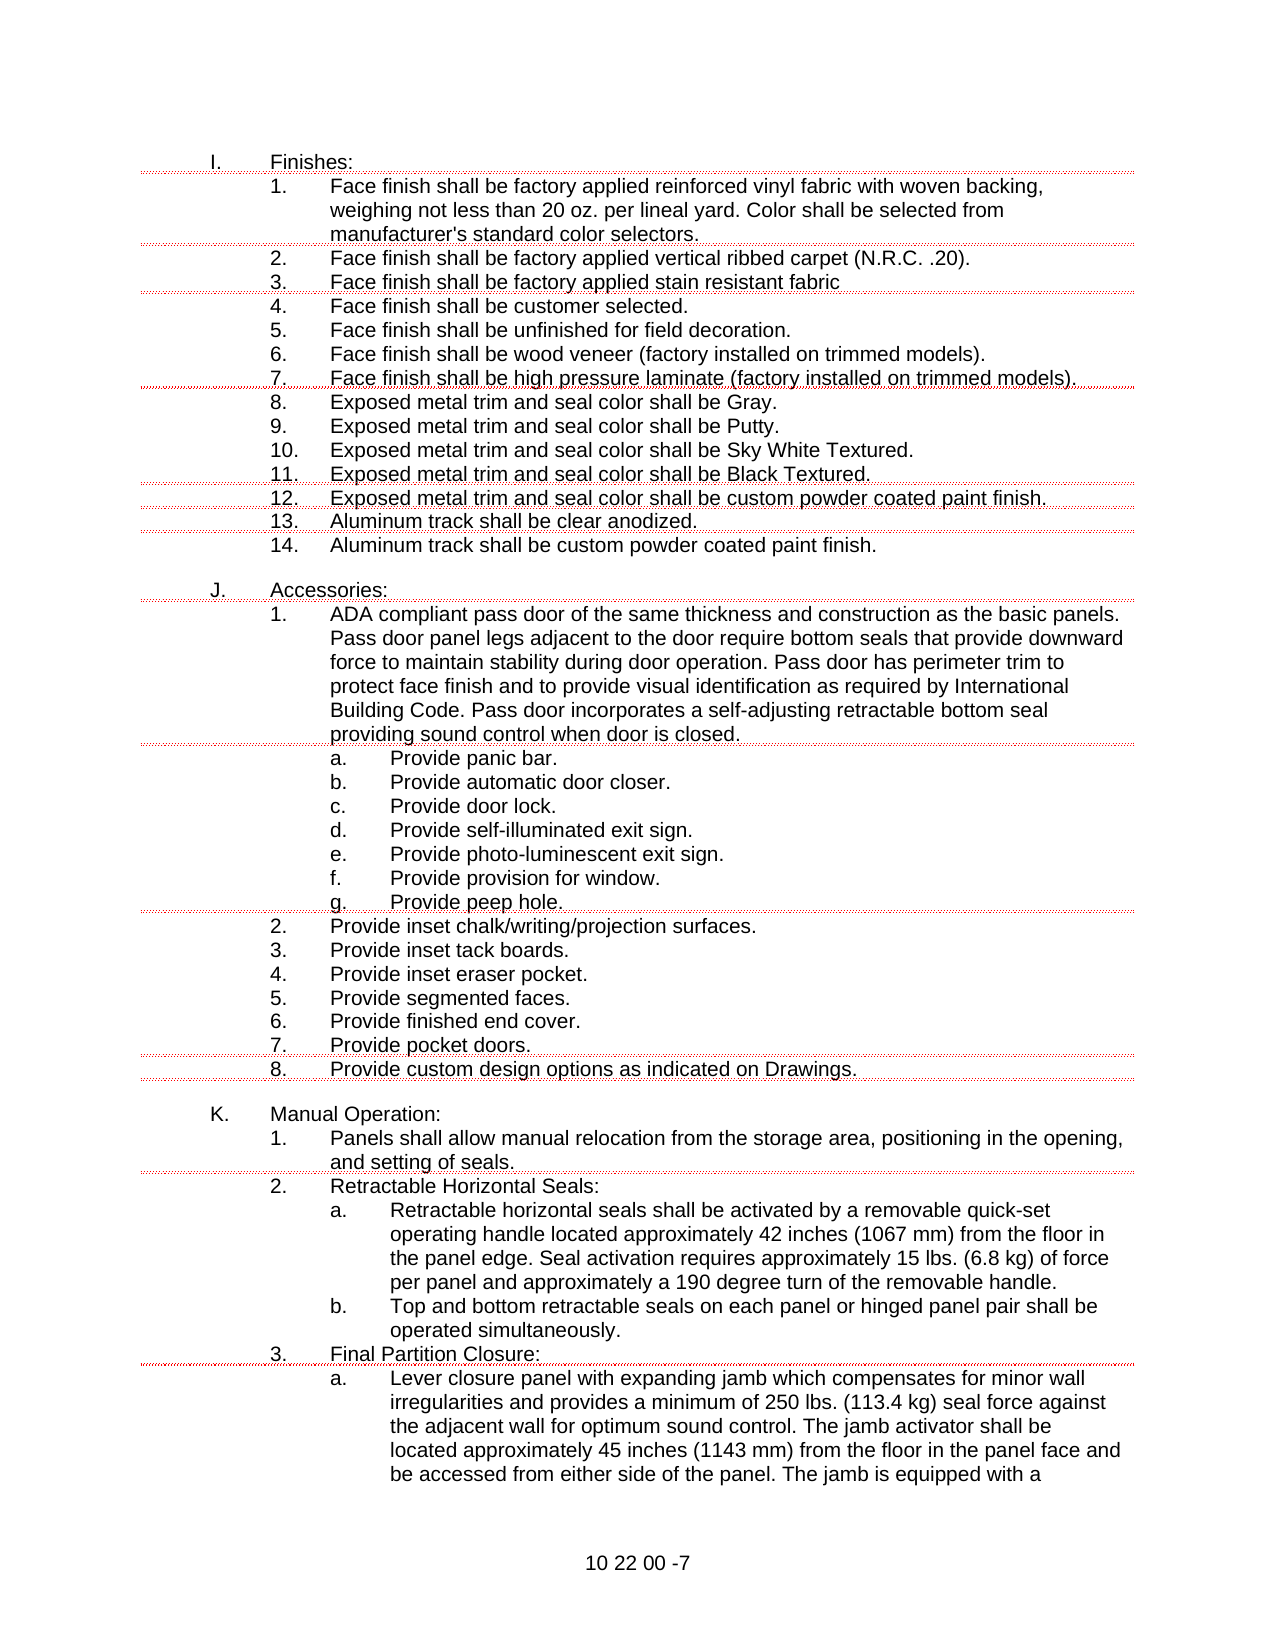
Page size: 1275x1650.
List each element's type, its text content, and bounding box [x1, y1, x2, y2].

list Retractable Horizontal Seals: [270, 1174, 1125, 1198]
list Exposed metal trim and seal color shall be Gray. [270, 389, 1125, 413]
list Finishes: [210, 150, 1125, 174]
list Provide photo-luminescent exit sign. [330, 842, 1125, 866]
list Face finish shall be customer selected. [270, 294, 1125, 318]
list Provide peep hole. [330, 889, 1125, 913]
list Provide finished end cover. [270, 1009, 1125, 1033]
list Top and bottom retractable seals on each panel or hinged panel pair shall be operated simultaneously. [330, 1294, 1125, 1342]
list Exposed metal trim and seal color shall be custom powder coated paint finish. [270, 485, 1125, 509]
list Provide automatic door closer. [330, 770, 1125, 794]
list Retractable horizontal seals shall be activated by a removable quick-set operating handle located approximately 42 inches (1067 mm) from the floor in the panel edge. Seal activation requires approximately 15 lbs. (6.8 kg) of force per panel and approximately a 190 degree turn of the removable handle. [330, 1198, 1125, 1294]
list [330, 1366, 1125, 1485]
list Provide door lock. [330, 794, 1125, 818]
list Exposed metal trim and seal color shall be Putty. [270, 413, 1125, 437]
list Face finish shall be factory applied stain resistant fabric [270, 270, 1125, 294]
list Provide self-illuminated exit sign. [330, 818, 1125, 842]
list Exposed metal trim and seal color shall be Sky White Textured. [270, 437, 1125, 461]
list Aluminum track shall be clear anodized. [270, 509, 1125, 533]
list Exposed metal trim and seal color shall be Black Textured. [270, 461, 1125, 485]
list Face finish shall be unfinished for field decoration. [270, 318, 1125, 342]
list Face finish shall be wood veneer (factory installed on trimmed models). [270, 342, 1125, 366]
list ADA compliant pass door of the same thickness and construction as the basic panels. Pass door panel legs adjacent to the door require bottom seals that provide downward force to maintain stability during door operation. Pass door has perimeter trim to protect face finish and to provide visual identification as required by International Building Code. Pass door incorporates a self-adjusting retractable bottom seal providing sound control when door is closed. [270, 602, 1125, 746]
list Manual Operation: [210, 1102, 1125, 1126]
list Panels shall allow manual relocation from the storage area, positioning in the opening, and setting of seals. [270, 1126, 1125, 1174]
list Provide custom design options as indicated on Drawings. [270, 1057, 1125, 1081]
list Face finish shall be factory applied reinforced vinyl fabric with woven backing, weighing not less than 20 oz. per lineal yard. Color shall be selected from manufacturer's standard color selectors. [270, 174, 1125, 246]
list Aluminum track shall be custom powder coated paint finish. [270, 533, 1125, 557]
list Final Partition Closure: [270, 1342, 1125, 1366]
list Provide segmented faces. [270, 985, 1125, 1009]
list Face finish shall be factory applied vertical ribbed carpet (N.R.C. .20). [270, 246, 1125, 270]
list Provide inset chalk/writing/projection surfaces. [270, 913, 1125, 937]
list Provide inset eraser pocket. [270, 961, 1125, 985]
list Provide pocket doors. [270, 1033, 1125, 1057]
list Face finish shall be high pressure laminate (factory installed on trimmed models). [270, 366, 1125, 389]
list Provide inset tack boards. [270, 937, 1125, 961]
list Provide panic bar. [330, 746, 1125, 770]
list Provide provision for window. [330, 866, 1125, 889]
list Accessories: [210, 578, 1125, 602]
